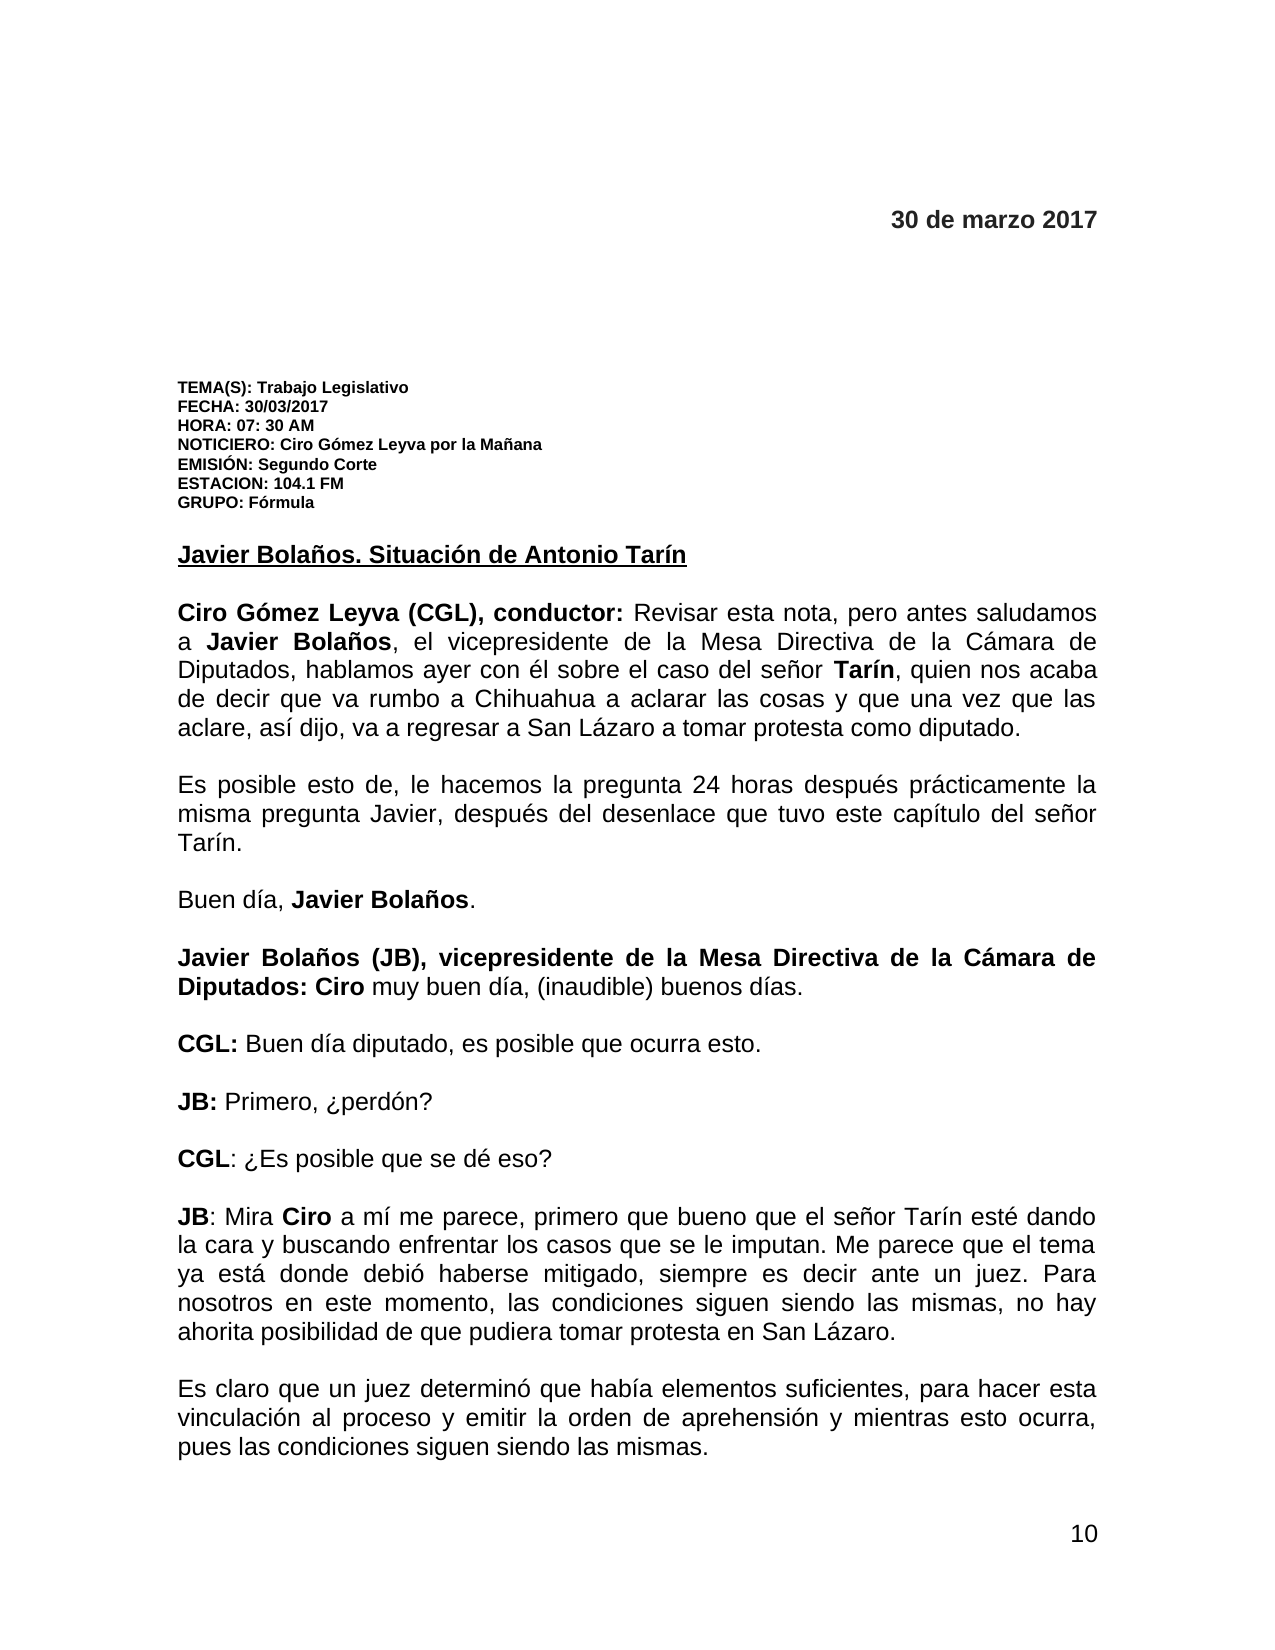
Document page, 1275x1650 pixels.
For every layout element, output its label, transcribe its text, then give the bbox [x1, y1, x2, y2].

text JB: Primero, ¿perdón? [177, 1087, 1098, 1116]
text CGL: Buen día diputado, es posible que ocurra esto. [177, 1029, 1098, 1058]
text CGL: ¿Es posible que se dé eso? [177, 1144, 1098, 1173]
text FECHA: 30/03/2017 [177, 397, 1098, 416]
text ESTACION: 104.1 FM [177, 473, 1098, 493]
text Javier Bolaños (JB), vicepresidente de la Mesa Directiva de la Cámara de Diputados: Ciro muy buen día, (inaudible) buenos días. [177, 943, 1098, 1001]
text TEMA(S): Trabajo Legislativo [177, 378, 1098, 397]
text EMISIÓN: Segundo Corte [177, 454, 1098, 473]
text Javier Bolaños. Situación de Antonio Tarín [177, 541, 1098, 569]
text Ciro Gómez Leyva (CGL), conductor: Revisar esta nota, pero antes saludamos a Javier Bolaños, el vicepresidente de la Mesa Directiva de la Cámara de Diputados, hablamos ayer con él sobre el caso del señor Tarín, quien nos acaba de decir que va rumbo a Chihuahua a aclarar las cosas y que una vez que las aclare, así dijo, va a regresar a San Lázaro a tomar protesta como diputado. [177, 598, 1098, 742]
text HORA: 07: 30 AM [177, 416, 1098, 435]
text JB: Mira Ciro a mí me parece, primero que bueno que el señor Tarín esté dando la cara y buscando enfrentar los casos que se le imputan. Me parece que el tema ya está donde debió haberse mitigado, siempre es decir ante un juez. Para nosotros en este momento, las condiciones siguen siendo las mismas, no hay ahorita posibilidad de que pudiera tomar protesta en San Lázaro. [177, 1202, 1098, 1346]
text 30 de marzo 2017 [177, 205, 1098, 234]
text Es claro que un juez determinó que había elementos suficientes, para hacer esta vinculación al proceso y emitir la orden de aprehensión y mientras esto ocurra, pues las condiciones siguen siendo las mismas. [177, 1374, 1098, 1461]
text NOTICIERO: Ciro Gómez Leyva por la Mañana [177, 435, 1098, 454]
text Es posible esto de, le hacemos la pregunta 24 horas después prácticamente la misma pregunta Javier, después del desenlace que tuvo este capítulo del señor Tarín. [177, 771, 1098, 857]
text GRUPO: Fórmula [177, 493, 1098, 512]
text Buen día, Javier Bolaños. [177, 886, 1098, 914]
